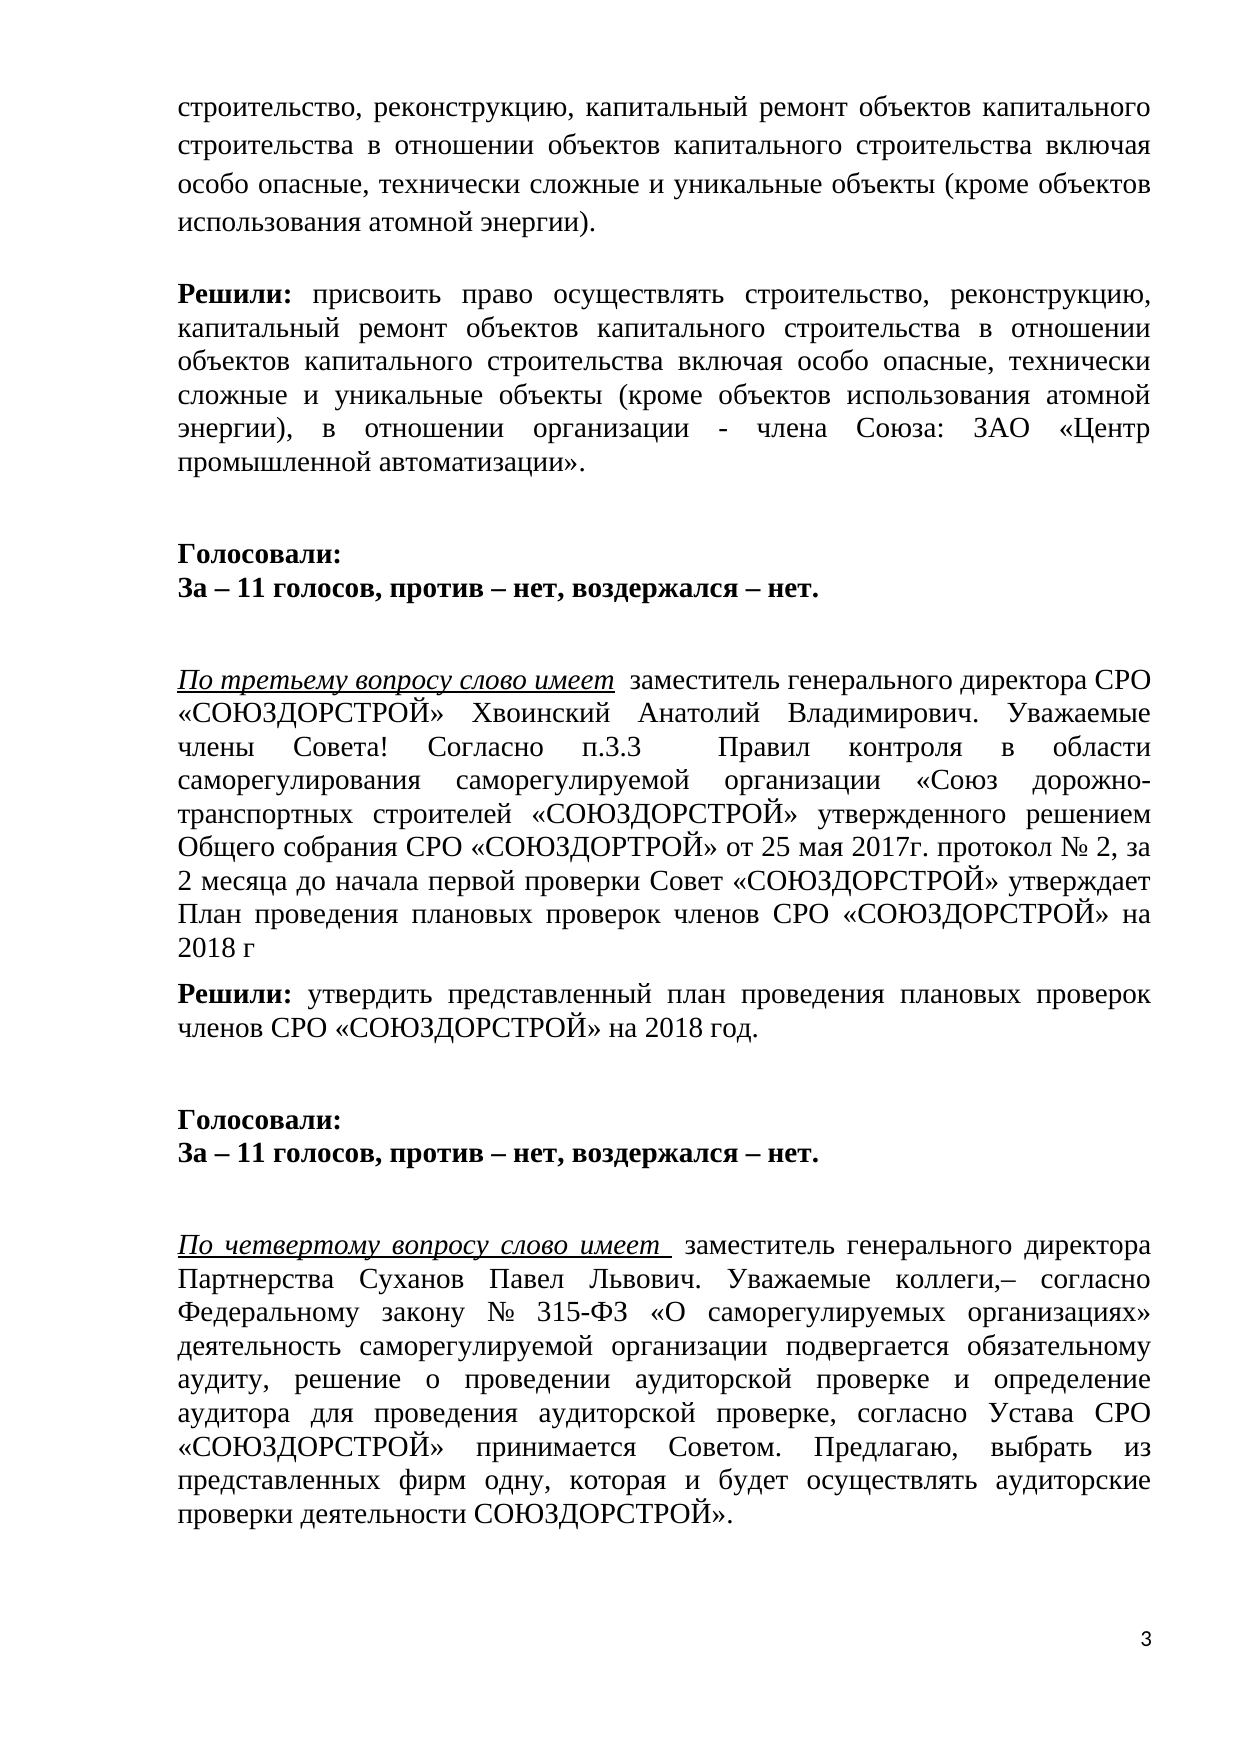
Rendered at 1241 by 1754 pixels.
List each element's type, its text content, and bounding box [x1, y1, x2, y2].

text Голосовали: [177, 536, 1152, 570]
text Голосовали: [177, 1102, 1152, 1135]
text По третьему вопросу слово имеет заместитель генерального директора СРО «СОЮЗДОРСТРОЙ» Хвоинский Анатолий Владимирович. Уважаемые члены Совета! Согласно п.3.3 Правил контроля в области саморегулирования саморегулируемой организации «Союз дорожно-транспортных строителей «СОЮЗДОРСТРОЙ» утвержденного решением Общего собрания СРО «СОЮЗДОРТРОЙ» от 25 мая 2017г. протокол № 2, за 2 месяца до начала первой проверки Совет «СОЮЗДОРСТРОЙ» утверждает План проведения плановых проверок членов СРО «СОЮЗДОРСТРОЙ» на 2018 г [177, 662, 1152, 964]
text Решили: присвоить право осуществлять строительство, реконструкцию, капитальный ремонт объектов капитального строительства в отношении объектов капитального строительства включая особо опасные, технически сложные и уникальные объекты (кроме объектов использования атомной энергии), в отношении организации - члена Союза: ЗАО «Центр промышленной автоматизации». [177, 276, 1152, 478]
text За – 11 голосов, против – нет, воздержался – нет. [177, 570, 1152, 603]
text По четвертому вопросу слово имеет заместитель генерального директора Партнерства Суханов Павел Львович. Уважаемые коллеги,– согласно Федеральному закону № 315-ФЗ «О саморегулируемых организациях» деятельность саморегулируемой организации подвергается обязательному аудиту, решение о проведении аудиторской проверке и определение аудитора для проведения аудиторской проверке, согласно Устава СРО «СОЮЗДОРСТРОЙ» принимается Советом. Предлагаю, выбрать из представленных фирм одну, которая и будет осуществлять аудиторские проверки деятельности СОЮЗДОРСТРОЙ». [177, 1227, 1152, 1529]
text За – 11 голосов, против – нет, воздержался – нет. [177, 1135, 1152, 1169]
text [177, 89, 1152, 238]
text Решили: утвердить представленный план проведения плановых проверок членов СРО «СОЮЗДОРСТРОЙ» на 2018 год. [177, 976, 1152, 1043]
